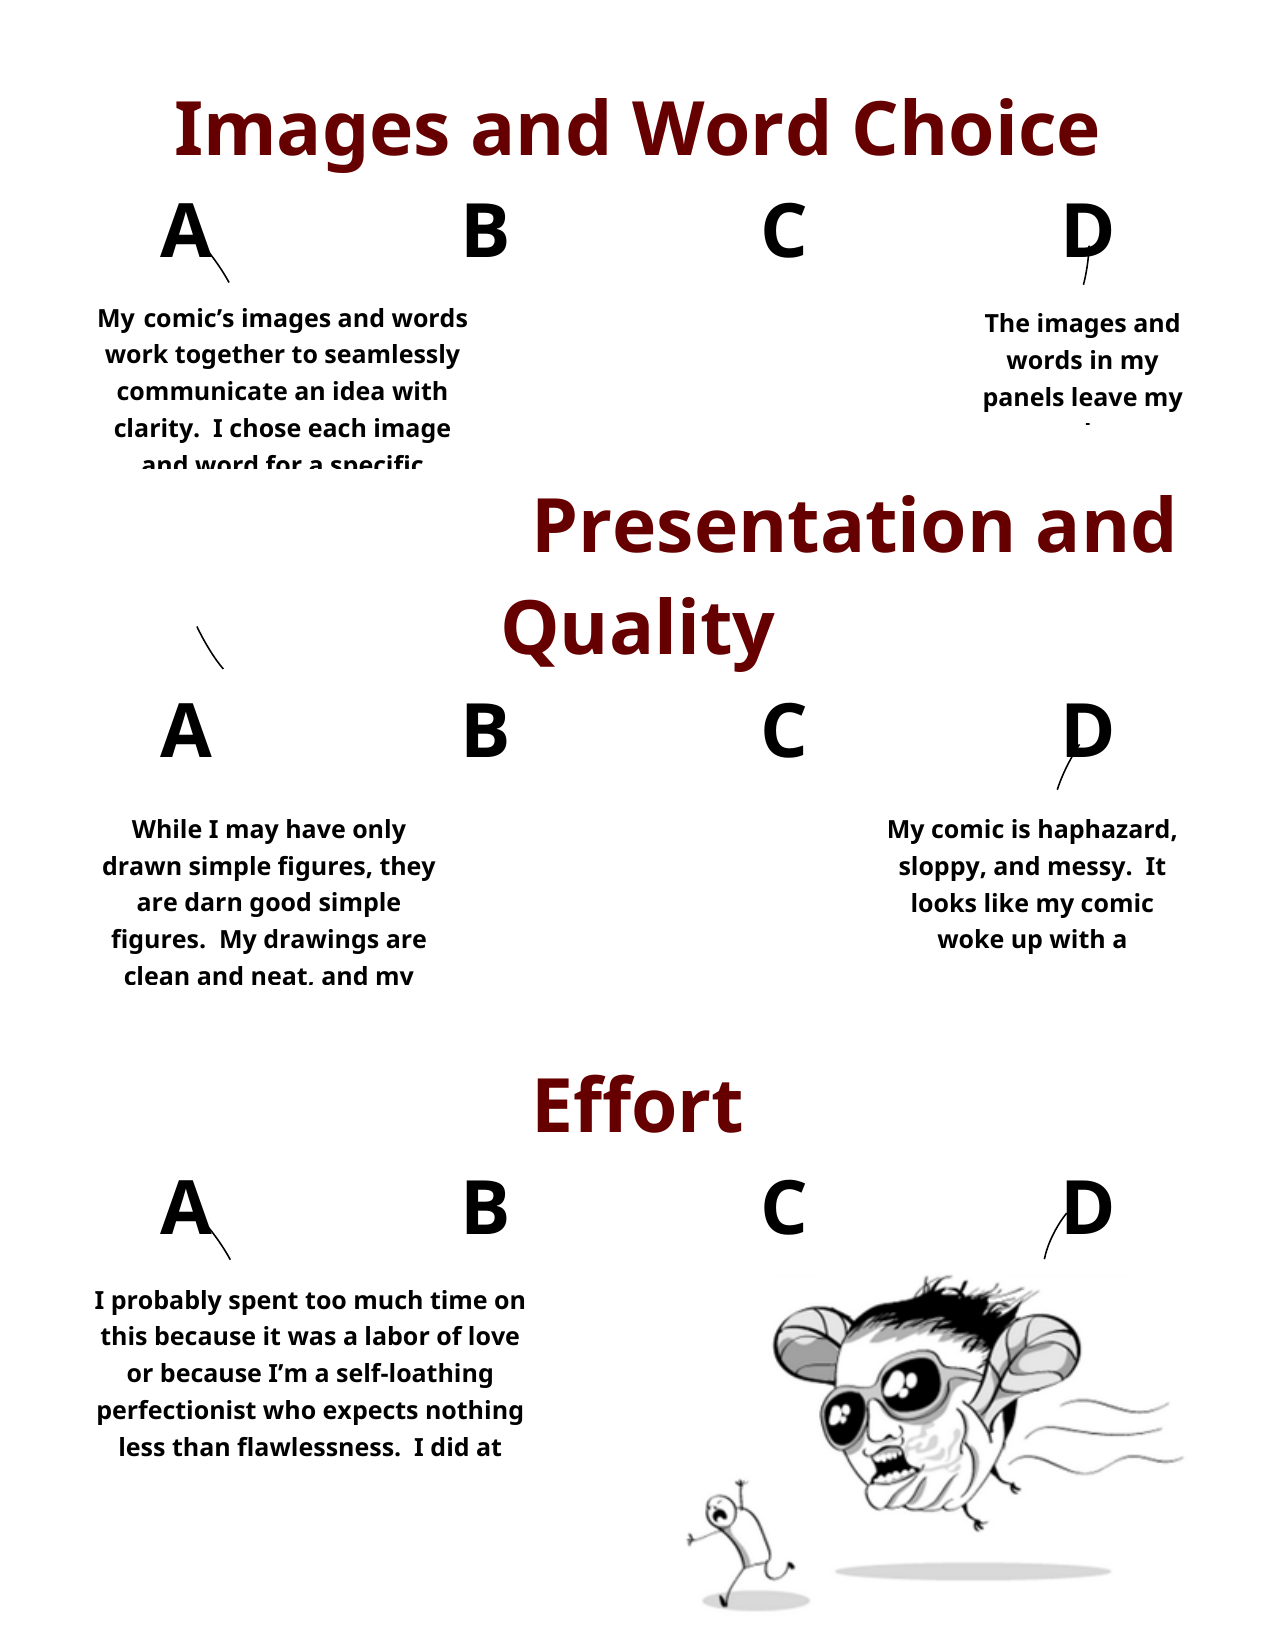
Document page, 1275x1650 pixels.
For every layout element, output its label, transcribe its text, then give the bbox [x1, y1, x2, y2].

text A B C D [75, 177, 1200, 279]
text Effort [75, 1052, 1200, 1154]
text A B C D [75, 677, 1200, 779]
picture [666, 1274, 1200, 1650]
text Images and Word Choice [75, 75, 1200, 177]
text A B C D [75, 1154, 1200, 1256]
text Presentation and Quality [75, 472, 1200, 677]
